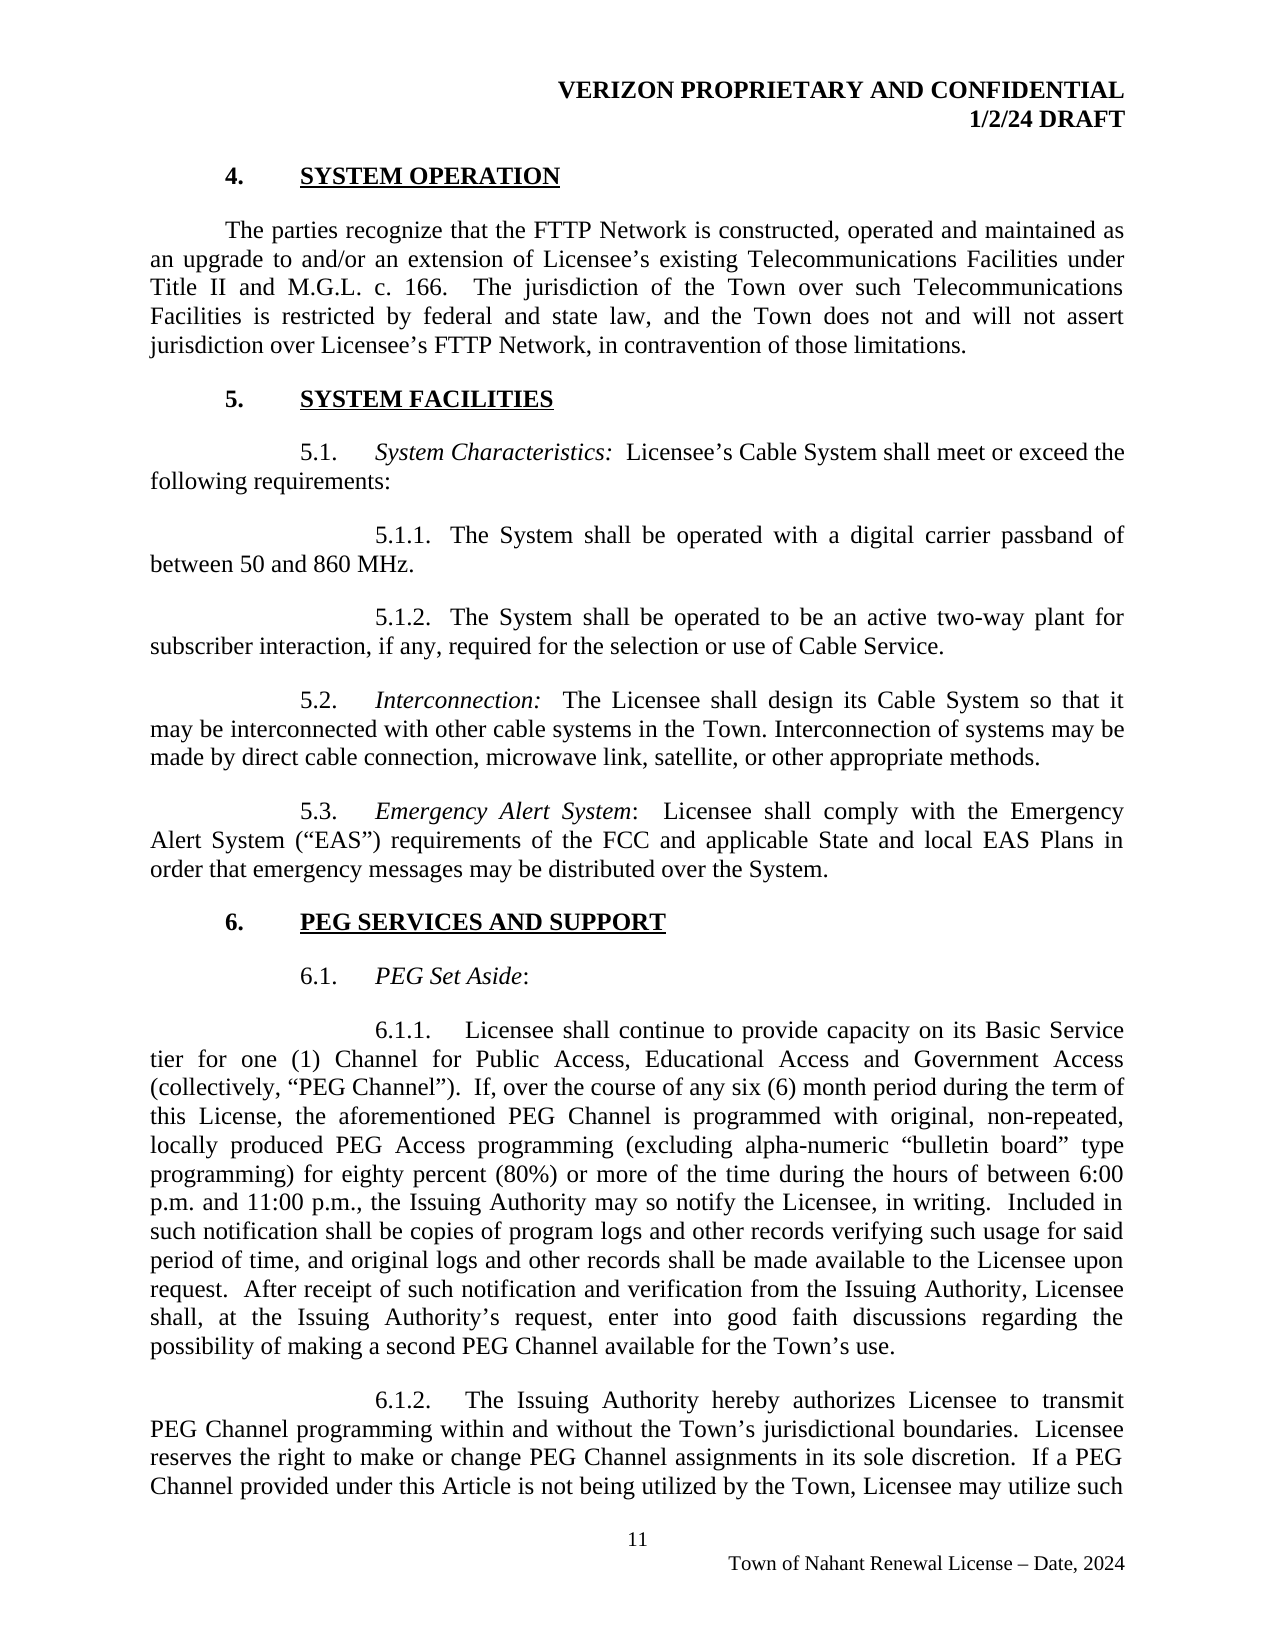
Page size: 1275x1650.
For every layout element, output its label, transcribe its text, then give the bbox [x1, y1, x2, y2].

text Emergency Alert System: Licensee shall comply with the Emergency Alert System (“EAS”) requirements of the FCC and applicable State and local EAS Plans in order that emergency messages may be distributed over the System. [150, 796, 1125, 882]
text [150, 1385, 1125, 1500]
text PEG SERVICES AND SUPPORT [150, 907, 1125, 936]
text The parties recognize that the FTTP Network is constructed, operated and maintained as an upgrade to and/or an extension of Licensee’s existing Telecommunications Facilities under Title II and M.G.L. c. 166. The jurisdiction of the Town over such Telecommunications Facilities is restricted by federal and state law, and the Town does not and will not assert jurisdiction over Licensee’s FTTP Network, in contravention of those limitations. [150, 215, 1125, 359]
text SYSTEM OPERATION [150, 161, 1125, 190]
text PEG Set Aside: [150, 961, 1125, 990]
text The System shall be operated to be an active two-way plant for subscriber interaction, if any, required for the selection or use of Cable Service. [150, 602, 1125, 660]
text SYSTEM FACILITIES [150, 384, 1125, 412]
text System Characteristics: Licensee’s Cable System shall meet or exceed the following requirements: [150, 437, 1125, 495]
text Interconnection: The Licensee shall design its Cable System so that it may be interconnected with other cable systems in the Town. Interconnection of systems may be made by direct cable connection, microwave link, satellite, or other appropriate methods. [150, 685, 1125, 771]
text Licensee shall continue to provide capacity on its Basic Service tier for one (1) Channel for Public Access, Educational Access and Government Access (collectively, “PEG Channel”). If, over the course of any six (6) month period during the term of this License, the aforementioned PEG Channel is programmed with original, non-repeated, locally produced PEG Access programming (excluding alpha-numeric “bulletin board” type programming) for eighty percent (80%) or more of the time during the hours of between 6:00 p.m. and 11:00 p.m., the Issuing Authority may so notify the Licensee, in writing. Included in such notification shall be copies of program logs and other records verifying such usage for said period of time, and original logs and other records shall be made available to the Licensee upon request. After receipt of such notification and verification from the Issuing Authority, Licensee shall, at the Issuing Authority’s request, enter into good faith discussions regarding the possibility of making a second PEG Channel available for the Town’s use. [150, 1015, 1125, 1360]
text The System shall be operated with a digital carrier passband of between 50 and 860 MHz. [150, 520, 1125, 577]
